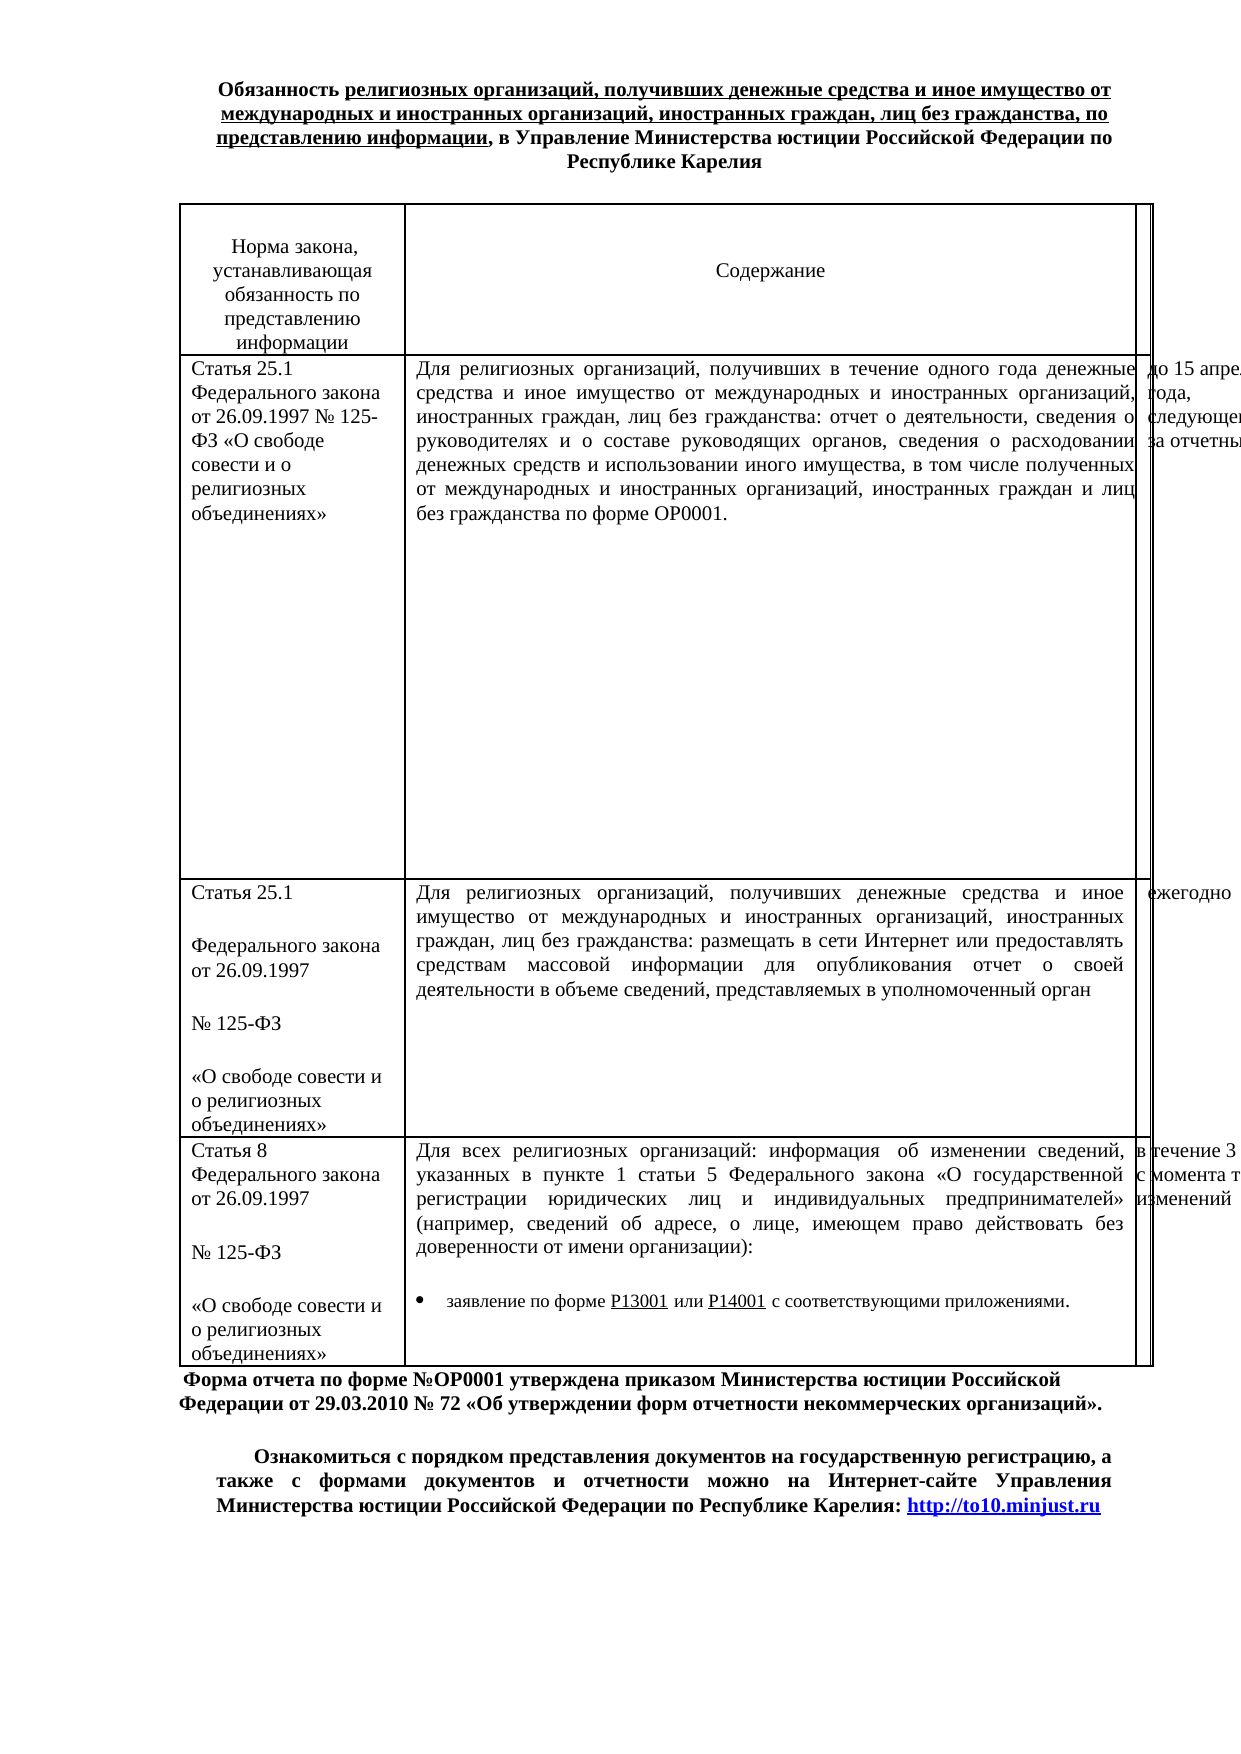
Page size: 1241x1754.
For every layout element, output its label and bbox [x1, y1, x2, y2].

table_header [176, 74, 1159, 1520]
